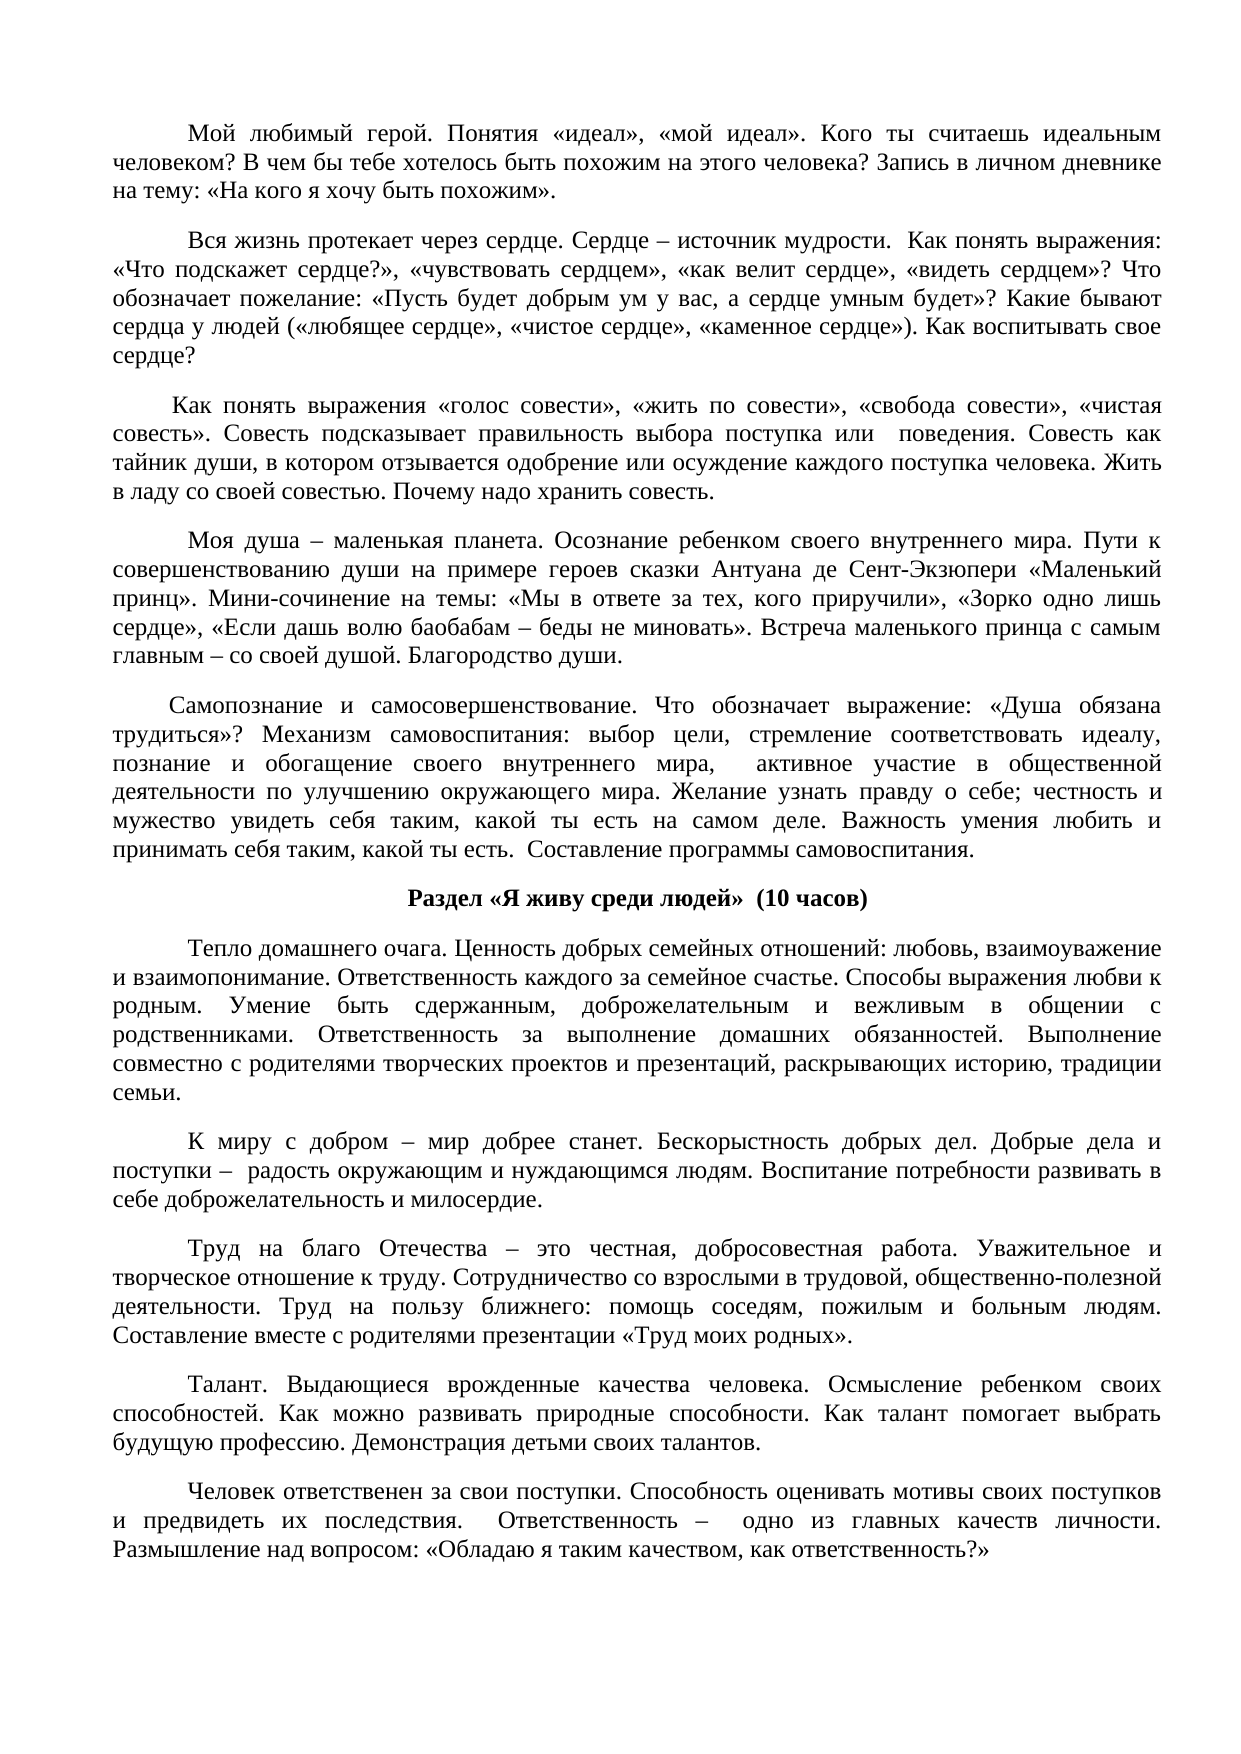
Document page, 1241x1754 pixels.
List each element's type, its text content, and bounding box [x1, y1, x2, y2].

text Как понять выражения «голос совести», «жить по совести», «свобода совести», «чистая совесть». Совесть подсказывает правильность выбора поступка или поведения. Совесть как тайник души, в котором отзывается одобрение или осуждение каждого поступка человека. Жить в ладу со своей совестью. Почему надо хранить совесть. [112, 390, 1162, 505]
text Раздел «Я живу среди людей» (10 часов) [112, 883, 1162, 912]
text Человек ответственен за свои поступки. Способность оценивать мотивы своих поступков и предвидеть их последствия. Ответственность – одно из главных качеств личности. Размышление над вопросом: «Обладаю я таким качеством, как ответственность?» [112, 1476, 1162, 1563]
text Вся жизнь протекает через сердце. Сердце – источник мудрости. Как понять выражения: «Что подскажет сердце?», «чувствовать сердцем», «как велит сердце», «видеть сердцем»? Что обозначает пожелание: «Пусть будет добрым ум у вас, а сердце умным будет»? Какие бывают сердца у людей («любящее сердце», «чистое сердце», «каменное сердце»). Как воспитывать свое сердце? [112, 225, 1162, 369]
text К миру с добром – мир добрее станет. Бескорыстность добрых дел. Добрые дела и поступки – радость окружающим и нуждающимся людям. Воспитание потребности развивать в себе доброжелательность и милосердие. [112, 1126, 1162, 1213]
text Талант. Выдающиеся врожденные качества человека. Осмысление ребенком своих способностей. Как можно развивать природные способности. Как талант помогает выбрать будущую профессию. Демонстрация детьми своих талантов. [112, 1369, 1162, 1456]
text Моя душа – маленькая планета. Осознание ребенком своего внутреннего мира. Пути к совершенствованию души на примере героев сказки Антуана де Сент-Экзюпери «Маленький принц». Мини-сочинение на темы: «Мы в ответе за тех, кого приручили», «Зорко одно лишь сердце», «Если дашь волю баобабам – беды не миновать». Встреча маленького принца с самым главным – со своей душой. Благородство души. [112, 526, 1162, 669]
text Мой любимый герой. Понятия «идеал», «мой идеал». Кого ты считаешь идеальным человеком? В чем бы тебе хотелось быть похожим на этого человека? Запись в личном дневнике на тему: «На кого я хочу быть похожим». [112, 118, 1162, 204]
text Труд на благо Отечества – это честная, добросовестная работа. Уважительное и творческое отношение к труду. Сотрудничество со взрослыми в трудовой, общественно-полезной деятельности. Труд на пользу ближнего: помощь соседям, пожилым и больным людям. Составление вместе с родителями презентации «Труд моих родных». [112, 1233, 1162, 1348]
text Тепло домашнего очага. Ценность добрых семейных отношений: любовь, взаимоуважение и взаимопонимание. Ответственность каждого за семейное счастье. Способы выражения любви к родным. Умение быть сдержанным, доброжелательным и вежливым в общении с родственниками. Ответственность за выполнение домашних обязанностей. Выполнение совместно с родителями творческих проектов и презентаций, раскрывающих историю, традиции семьи. [112, 933, 1162, 1106]
text Самопознание и самосовершенствование. Что обозначает выражение: «Душа обязана трудиться»? Механизм самовоспитания: выбор цели, стремление соответствовать идеалу, познание и обогащение своего внутреннего мира, активное участие в общественной деятельности по улучшению окружающего мира. Желание узнать правду о себе; честность и мужество увидеть себя таким, какой ты есть на самом деле. Важность умения любить и принимать себя таким, какой ты есть. Составление программы самовоспитания. [112, 690, 1162, 863]
